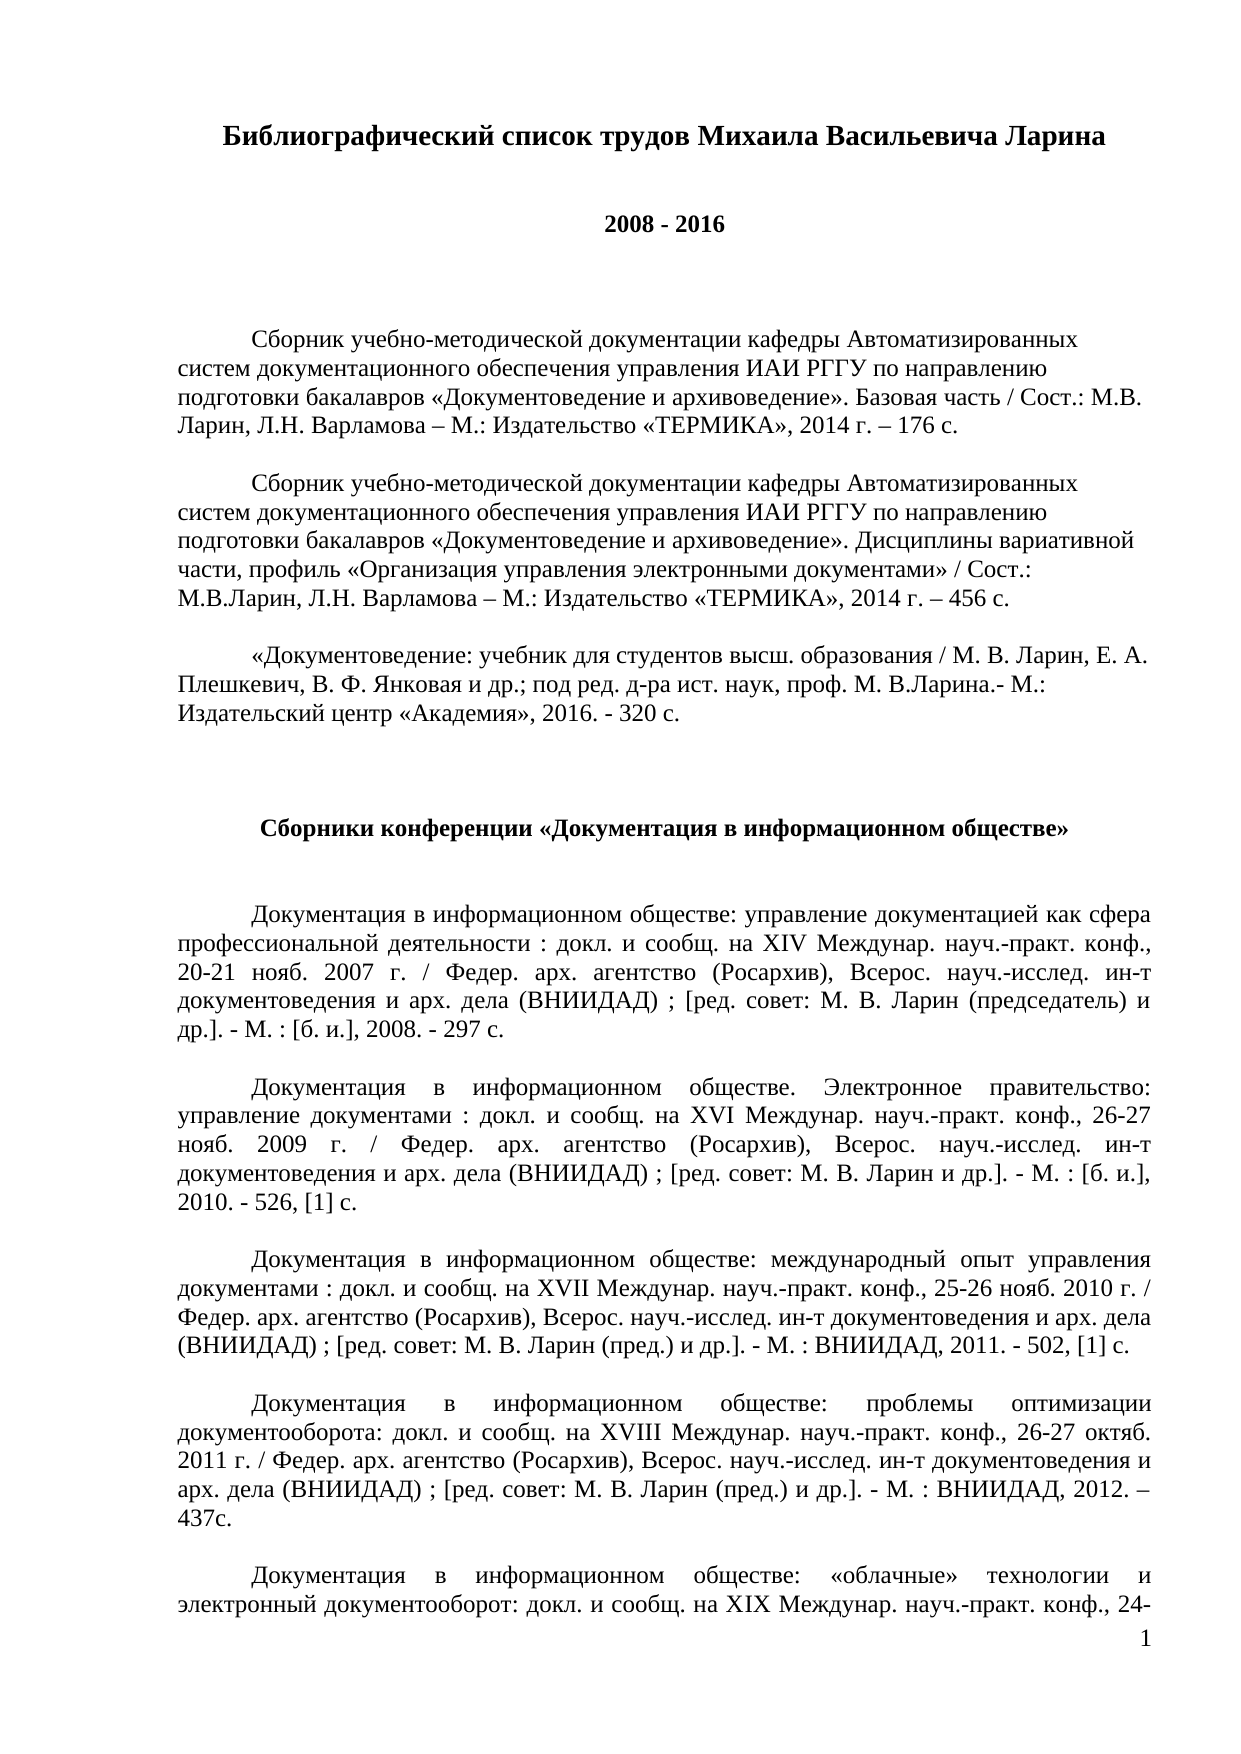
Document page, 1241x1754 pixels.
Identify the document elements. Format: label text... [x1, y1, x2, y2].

text Документация в информационном обществе: международный опыт управления документами : докл. и сообщ. на XVII Междунар. науч.-практ. конф., 25-26 нояб. . / Федер. арх. агентство (Росархив), Всерос. науч.-исслед. ин-т документоведения и арх. дела (ВНИИДАД) ; [ред. совет: М. В. Ларин (пред.) и др.]. - М. : ВНИИДАД, 2011. - 502, [1] с. [177, 1244, 1152, 1359]
text Библиографический список трудов Михаила Васильевича Ларина [177, 118, 1152, 152]
text Сборник учебно-методической документации кафедры Автоматизированных систем документационного обеспечения управления ИАИ РГГУ по направлению подготовки бакалавров «Документоведение и архивоведение». Базовая часть / Сост.: М.В. Ларин, Л.Н. Варламова – М.: Издательство «ТЕРМИКА», . – 176 с. [177, 324, 1152, 439]
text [177, 1560, 1152, 1618]
text Документация в информационном обществе: проблемы оптимизации документооборота: докл. и сообщ. на XVIII Междунар. науч.-практ. конф., 26-27 октяб. . / Федер. арх. агентство (Росархив), Всерос. науч.-исслед. ин-т документоведения и арх. дела (ВНИИДАД) ; [ред. совет: М. В. Ларин (пред.) и др.]. - М. : ВНИИДАД, 2012. – 437с. [177, 1388, 1152, 1532]
text Сборник учебно-методической документации кафедры Автоматизированных систем документационного обеспечения управления ИАИ РГГУ по направлению подготовки бакалавров «Документоведение и архивоведение». Дисциплины вариативной части, профиль «Организация управления электронными документами» / Сост.: М.В.Ларин, Л.Н. Варламова – М.: Издательство «ТЕРМИКА», . – 456 с. [177, 468, 1152, 612]
text Документация в информационном обществе: управление документацией как сфера профессиональной деятельности : докл. и сообщ. на XIV Междунар. науч.-практ. конф., 20-21 нояб. . / Федер. арх. агентство (Росархив), Всерос. науч.-исслед. ин-т документоведения и арх. дела (ВНИИДАД) ; [ред. совет: М. В. Ларин (председатель) и др.]. - М. : [б. и.], 2008. - 297 с. [177, 899, 1152, 1043]
text Сборники конференции «Документация в информационном обществе» [177, 813, 1152, 842]
text Документация в информационном обществе. Электронное правительство: управление документами : докл. и сообщ. на XVI Междунар. науч.-практ. конф., 26-27 нояб. . / Федер. арх. агентство (Росархив), Всерос. науч.-исслед. ин-т документоведения и арх. дела (ВНИИДАД) ; [ред. совет: М. В. Ларин и др.]. - М. : [б. и.], 2010. - 526, [1] с. [177, 1072, 1152, 1215]
text 2008 - 2016 [177, 209, 1152, 238]
text «Документоведение: учебник для студентов высш. образования / М. В. Ларин, Е. А. Плешкевич, В. Ф. Янковая и др.; под ред. д-ра ист. наук, проф. М. В.Ларина.- М.: Издательский центр «Академия», 2016. - 320 с. [177, 640, 1152, 727]
